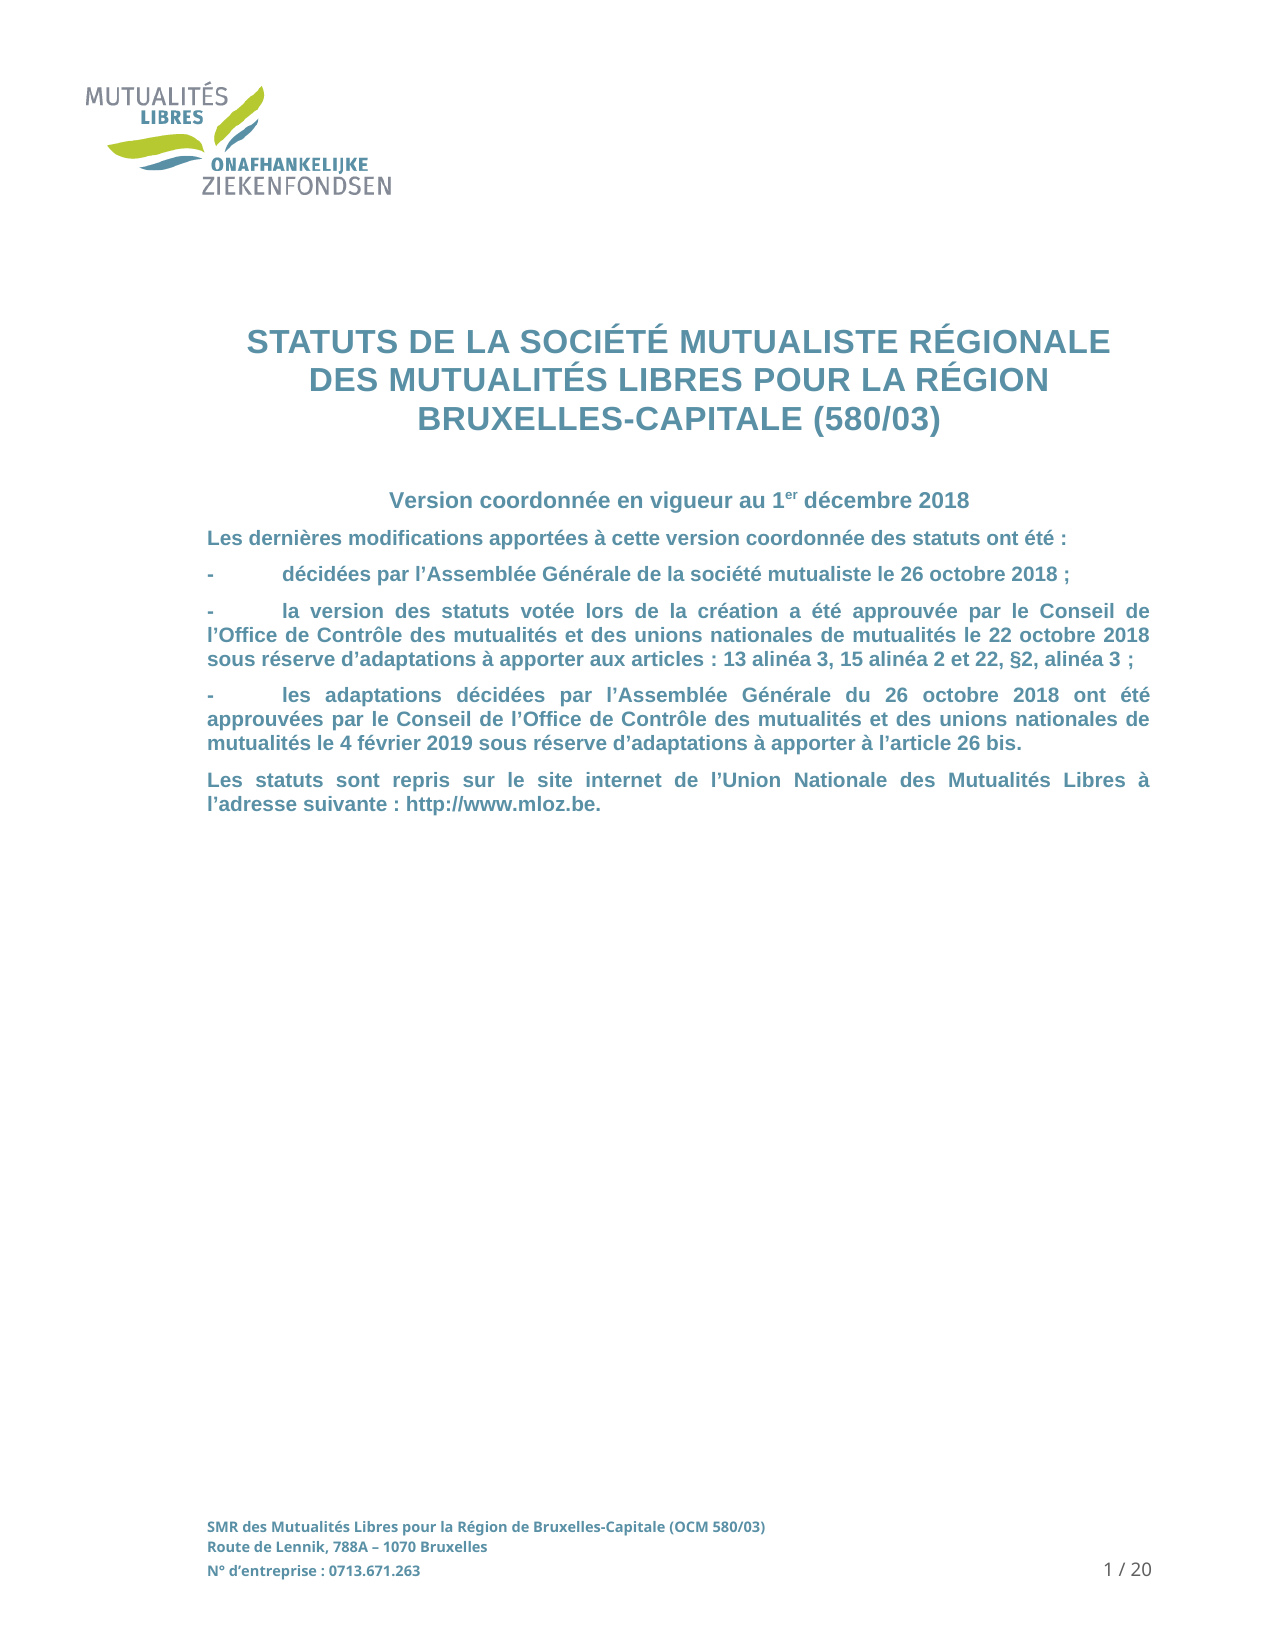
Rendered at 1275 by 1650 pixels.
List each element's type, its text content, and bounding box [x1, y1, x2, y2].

text - la version des statuts votée lors de la création a été approuvée par le Conseil de l’Office de Contrôle des mutualités et des unions nationales de mutualités le 22 octobre 2018 sous réserve d’adaptations à apporter aux articles : 13 alinéa 3, 15 alinéa 2 et 22, §2, alinéa 3 ; [207, 599, 1152, 671]
picture [49, 51, 427, 230]
text Les statuts sont repris sur le site internet de l’Union Nationale des Mutualités Libres à l’adresse suivante : http://www.mloz.be. [207, 767, 1152, 815]
text Les dernières modifications apportées à cette version coordonnée des statuts ont été : [207, 526, 1152, 550]
text - les adaptations décidées par l’Assemblée Générale du 26 octobre 2018 ont été approuvées par le Conseil de l’Office de Contrôle des mutualités et des unions nationales de mutualités le 4 février 2019 sous réserve d’adaptations à apporter à l’article 26 bis. [207, 683, 1152, 755]
text Version coordonnée en vigueur au 1er décembre 2018 [207, 487, 1152, 513]
text - décidées par l’Assemblée Générale de la société mutualiste le 26 octobre 2018 ; [207, 562, 1152, 586]
